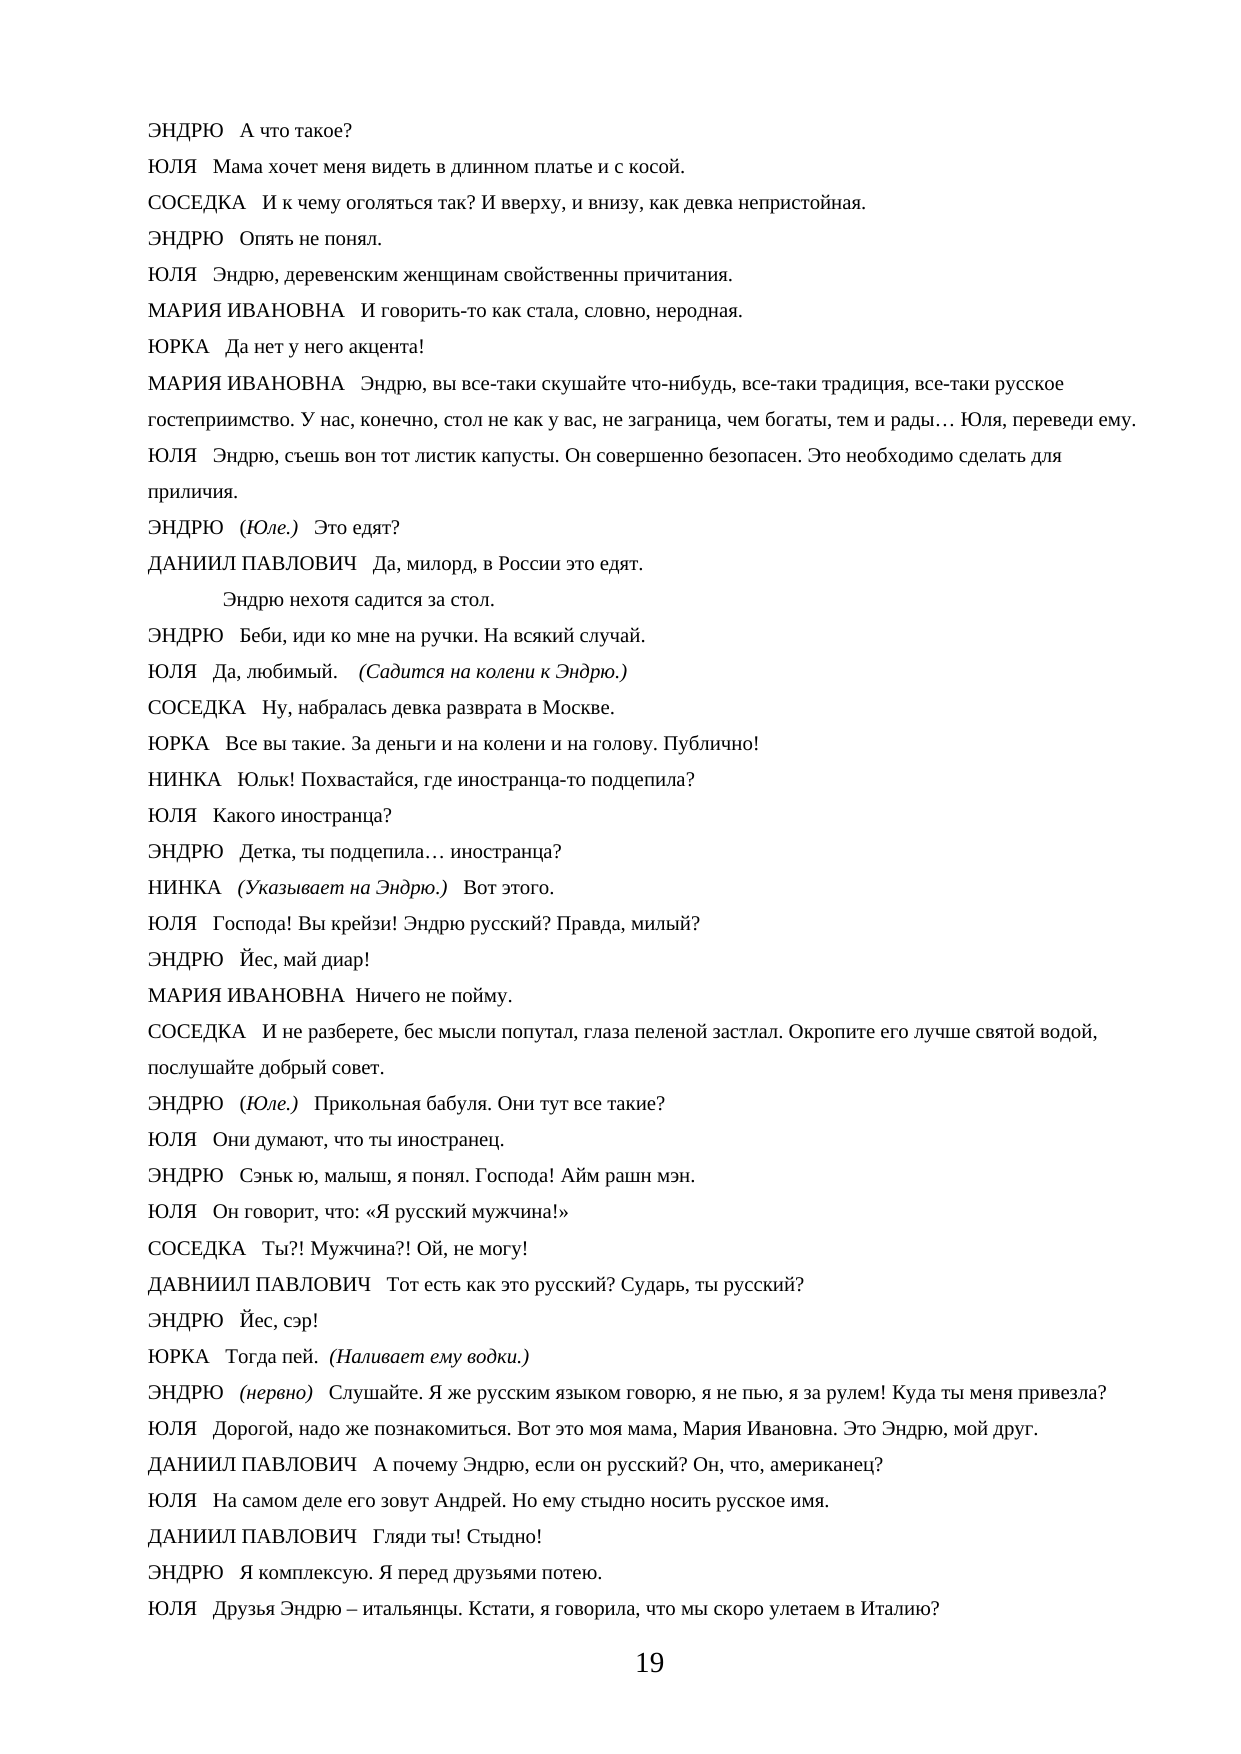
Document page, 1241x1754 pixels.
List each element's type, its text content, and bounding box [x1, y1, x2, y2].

text СОСЕДКА И к чему оголяться так? И вверху, и внизу, как девка непристойная. [148, 190, 1152, 214]
text ЭНДРЮ Сэньк ю, малыш, я понял. Господа! Айм рашн мэн. [148, 1163, 1152, 1187]
text МАРИЯ ИВАНОВНА Эндрю, вы все-таки скушайте что-нибудь, все-таки традиция, все-таки русское гостеприимство. У нас, конечно, стол не как у вас, не заграница, чем богаты, тем и рады… Юля, переведи ему. [148, 370, 1152, 431]
text СОСЕДКА Ну, набралась девка разврата в Москве. [148, 695, 1152, 719]
text ЭНДРЮ Детка, ты подцепила… иностранца? [148, 839, 1152, 863]
text МАРИЯ ИВАНОВНА И говорить-то как стала, словно, неродная. [148, 298, 1152, 322]
text ЮЛЯ Господа! Вы крейзи! Эндрю русский? Правда, милый? [148, 911, 1152, 935]
text ЭНДРЮ (нервно) Слушайте. Я же русским языком говорю, я не пью, я за рулем! Куда ты меня привезла? [148, 1379, 1152, 1404]
text ЭНДРЮ Йес, май диар! [148, 947, 1152, 971]
text ЮРКА Все вы такие. За деньги и на колени и на голову. Публично! [148, 731, 1152, 755]
text ЮЛЯ Эндрю, деревенским женщинам свойственны причитания. [148, 262, 1152, 286]
text ЮЛЯ Какого иностранца? [148, 803, 1152, 827]
text ЭНДРЮ (Юле.) Прикольная бабуля. Они тут все такие? [148, 1091, 1152, 1115]
text ЭНДРЮ А что такое? [148, 118, 1152, 142]
text ЭНДРЮ Я комплексую. Я перед друзьями потею. [148, 1560, 1152, 1584]
text ЮЛЯ Да, любимый. (Садится на колени к Эндрю.) [148, 659, 1152, 683]
text ЭНДРЮ Опять не понял. [148, 226, 1152, 250]
text ЮЛЯ Эндрю, съешь вон тот листик капусты. Он совершенно безопасен. Это необходимо сделать для приличия. [148, 442, 1152, 503]
text ЭНДРЮ Йес, сэр! [148, 1307, 1152, 1332]
text ЮЛЯ Они думают, что ты иностранец. [148, 1127, 1152, 1151]
text ЮРКА Тогда пей. (Наливает ему водки.) [148, 1343, 1152, 1368]
text ЮЛЯ Мама хочет меня видеть в длинном платье и с косой. [148, 154, 1152, 178]
text ЭНДРЮ Беби, иди ко мне на ручки. На всякий случай. [148, 623, 1152, 647]
text ЮРКА Да нет у него акцента! [148, 334, 1152, 358]
text НИНКА Юльк! Похвастайся, где иностранца-то подцепила? [148, 767, 1152, 791]
text ДАНИИЛ ПАВЛОВИЧ А почему Эндрю, если он русский? Он, что, американец? [148, 1452, 1152, 1476]
text ЮЛЯ Друзья Эндрю – итальянцы. Кстати, я говорила, что мы скоро улетаем в Италию? [148, 1596, 1152, 1620]
text МАРИЯ ИВАНОВНА Ничего не пойму. [148, 983, 1152, 1007]
text СОСЕДКА Ты?! Мужчина?! Ой, не могу! [148, 1235, 1152, 1259]
text ДАНИИЛ ПАВЛОВИЧ Да, милорд, в России это едят. [148, 551, 1152, 575]
text ЮЛЯ Дорогой, надо же познакомиться. Вот это моя мама, Мария Ивановна. Это Эндрю, мой друг. [148, 1416, 1152, 1440]
text НИНКА (Указывает на Эндрю.) Вот этого. [148, 875, 1152, 899]
text СОСЕДКА И не разберете, бес мысли попутал, глаза пеленой застлал. Окропите его лучше святой водой, послушайте добрый совет. [148, 1019, 1152, 1079]
text ДАВНИИЛ ПАВЛОВИЧ Тот есть как это русский? Сударь, ты русский? [148, 1271, 1152, 1296]
text ДАНИИЛ ПАВЛОВИЧ Гляди ты! Стыдно! [148, 1524, 1152, 1548]
text ЭНДРЮ (Юле.) Это едят? [148, 514, 1152, 539]
text ЮЛЯ На самом деле его зовут Андрей. Но ему стыдно носить русское имя. [148, 1488, 1152, 1512]
text Эндрю нехотя садится за стол. [148, 587, 1152, 611]
text ЮЛЯ Он говорит, что: «Я русский мужчина!» [148, 1199, 1152, 1223]
